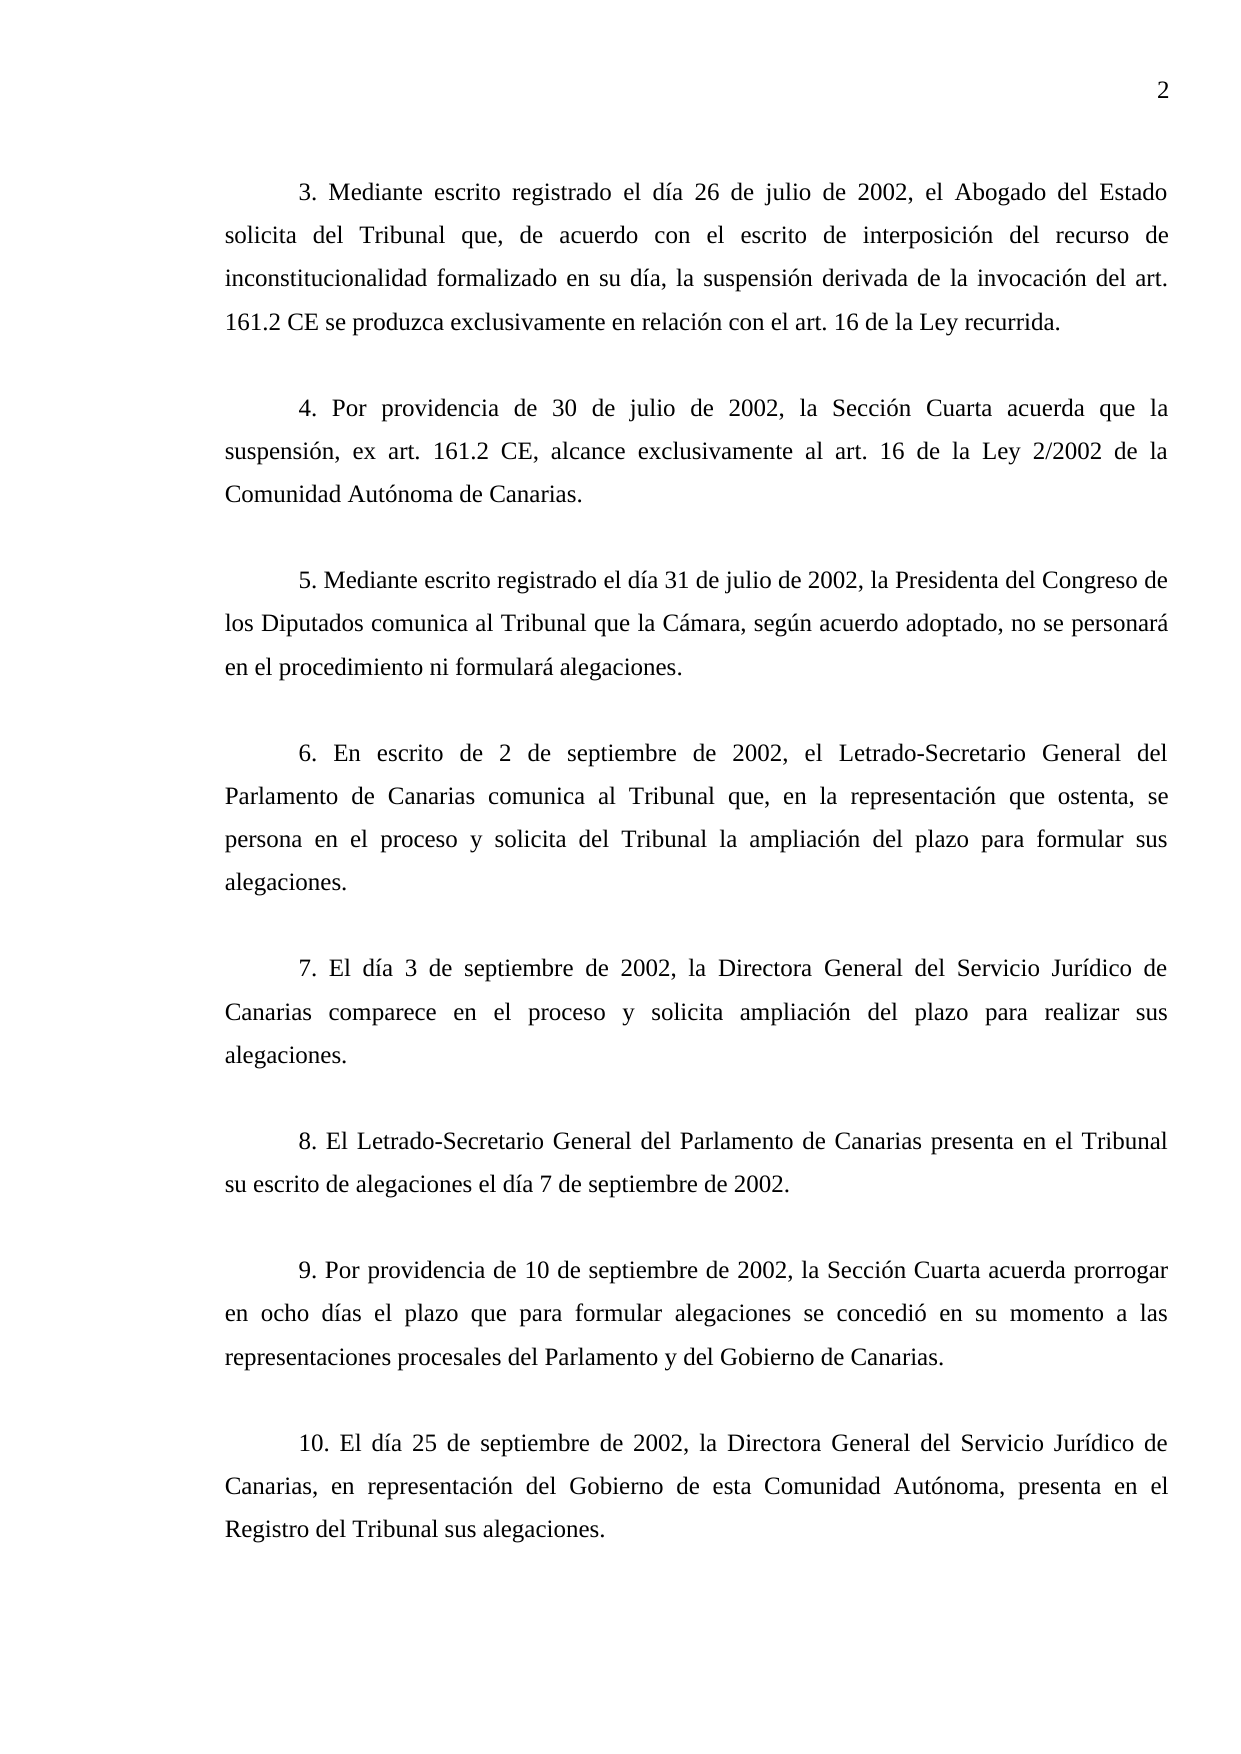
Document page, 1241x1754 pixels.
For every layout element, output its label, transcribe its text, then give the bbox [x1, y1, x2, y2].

text 5. Mediante escrito registrado el día 31 de julio de 2002, la Presidenta del Congreso de los Diputados comunica al Tribunal que la Cámara, según acuerdo adoptado, no se personará en el procedimiento ni formulará alegaciones. [224, 565, 1169, 680]
text 9. Por providencia de 10 de septiembre de 2002, la Sección Cuarta acuerda prorrogar en ocho días el plazo que para formular alegaciones se concedió en su momento a las representaciones procesales del Parlamento y del Gobierno de Canarias. [224, 1255, 1169, 1370]
text 4. Por providencia de 30 de julio de 2002, la Sección Cuarta acuerda que la suspensión, ex art. 161.2 CE, alcance exclusivamente al art. 16 de la Ley 2/2002 de la Comunidad Autónoma de Canarias. [224, 393, 1169, 508]
text 3. Mediante escrito registrado el día 26 de julio de 2002, el Abogado del Estado solicita del Tribunal que, de acuerdo con el escrito de interposición del recurso de inconstitucionalidad formalizado en su día, la suspensión derivada de la invocación del art. 161.2 CE se produzca exclusivamente en relación con el art. 16 de la Ley recurrida. [224, 177, 1169, 335]
text 10. El día 25 de septiembre de 2002, la Directora General del Servicio Jurídico de Canarias, en representación del Gobierno de esta Comunidad Autónoma, presenta en el Registro del Tribunal sus alegaciones. [224, 1428, 1169, 1543]
text 7. El día 3 de septiembre de 2002, la Directora General del Servicio Jurídico de Canarias comparece en el proceso y solicita ampliación del plazo para realizar sus alegaciones. [224, 953, 1169, 1068]
text 8. El Letrado-Secretario General del Parlamento de Canarias presenta en el Tribunal su escrito de alegaciones el día 7 de septiembre de 2002. [224, 1126, 1169, 1198]
text 6. En escrito de 2 de septiembre de 2002, el Letrado-Secretario General del Parlamento de Canarias comunica al Tribunal que, en la representación que ostenta, se persona en el proceso y solicita del Tribunal la ampliación del plazo para formular sus alegaciones. [224, 738, 1169, 896]
